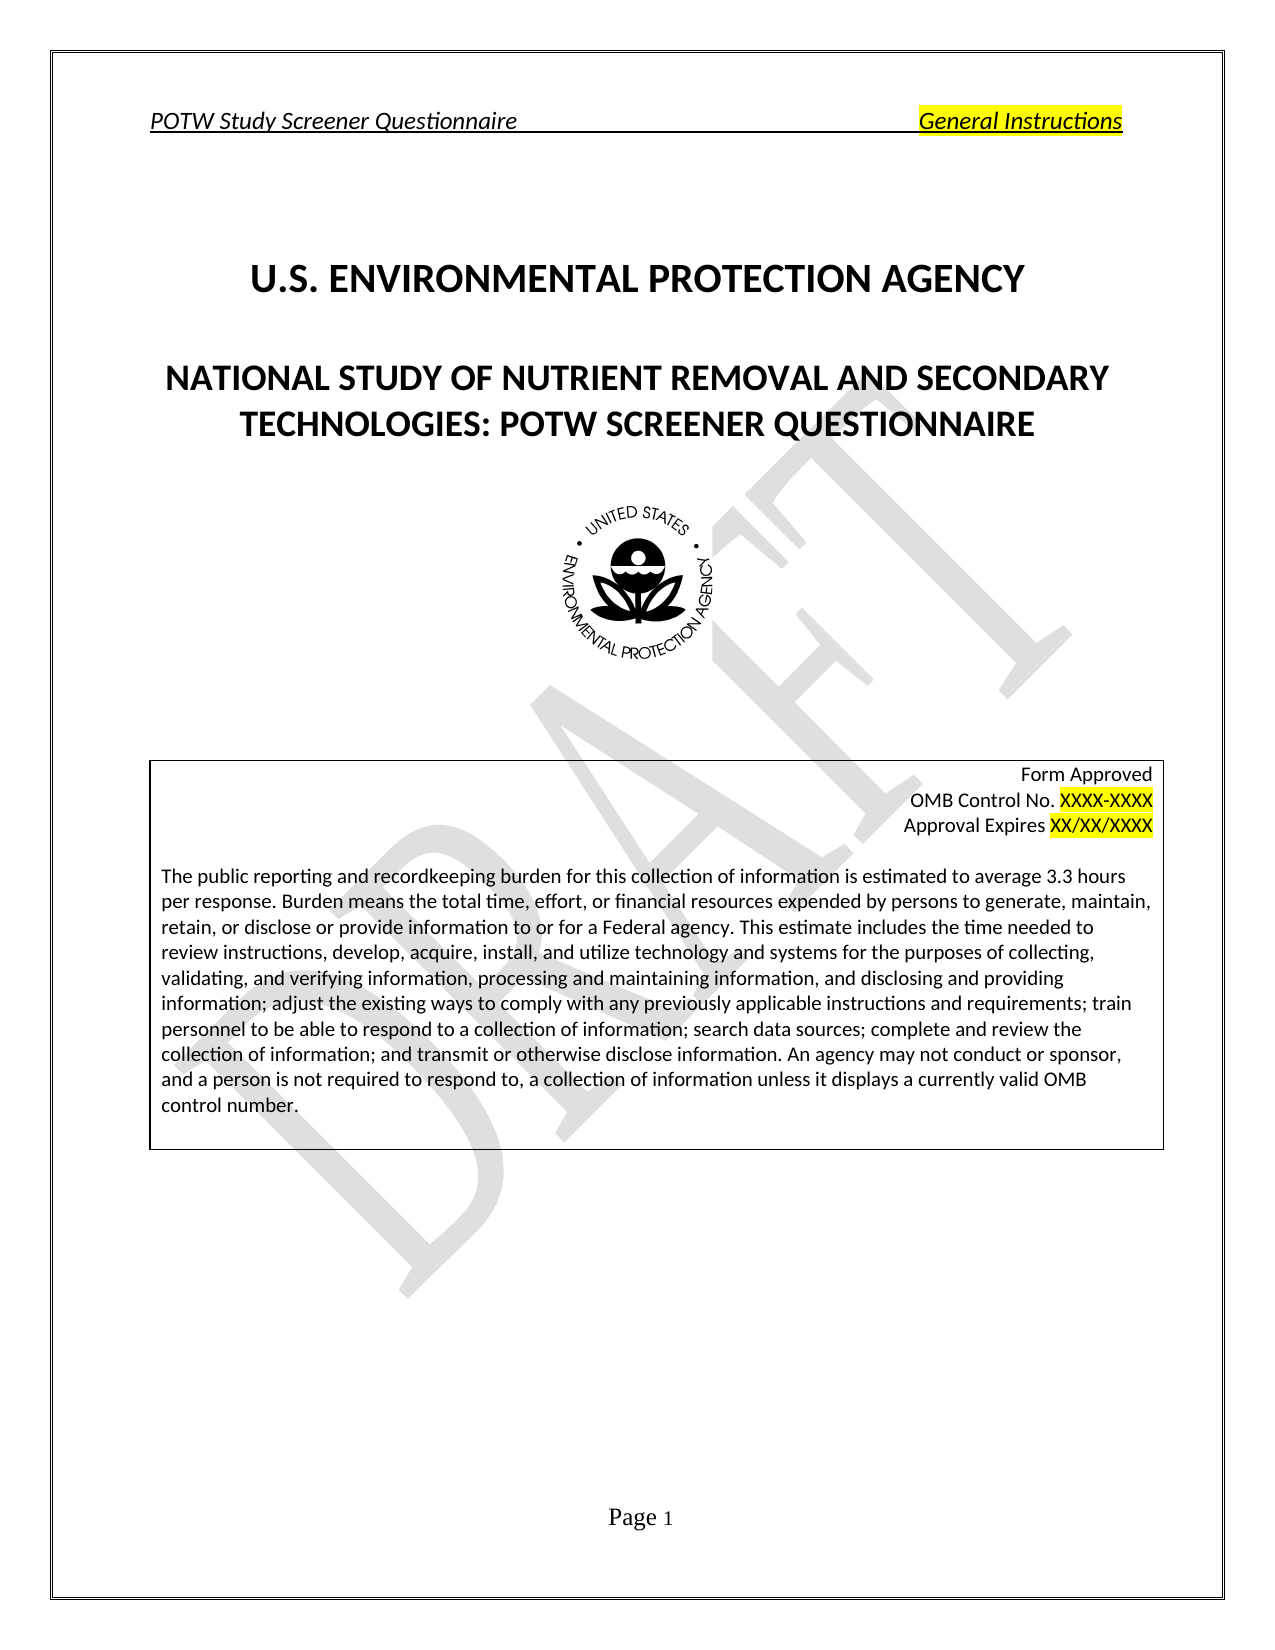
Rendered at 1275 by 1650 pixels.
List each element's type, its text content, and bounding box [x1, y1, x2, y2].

table_header Form Approved OMB Control No. XXXX-XXXX Approval Expires XX/XX/XXXX The public reporting and recordkeeping burden for this collection of information is estimated to average 3.3 hours per response. Burden means the total time, effort, or financial resources expended by persons to generate, maintain, retain, or disclose or provide information to or for a Federal agency. This estimate includes the time needed to review instructions, develop, acquire, install, and utilize technology and systems for the purposes of collecting, validating, and verifying information, processing and maintaining information, and disclosing and providing information; adjust the existing ways to comply with any previously applicable instructions and requirements; train personnel to be able to respond to a collection of information; search data sources; complete and review the collection of information; and transmit or otherwise disclose information. An agency may not conduct or sponsor, and a person is not required to respond to, a collection of information unless it displays a currently valid OMB control number. [151, 761, 1163, 1149]
text NATIONAL STUDY OF NUTRIENT REMOVAL AND SECONDARY TECHNOLOGIES: POTW SCREENER QUESTIONNAIRE [150, 354, 1125, 446]
text U.S. ENVIRONMENTAL PROTECTION AGENCY [150, 252, 1125, 303]
